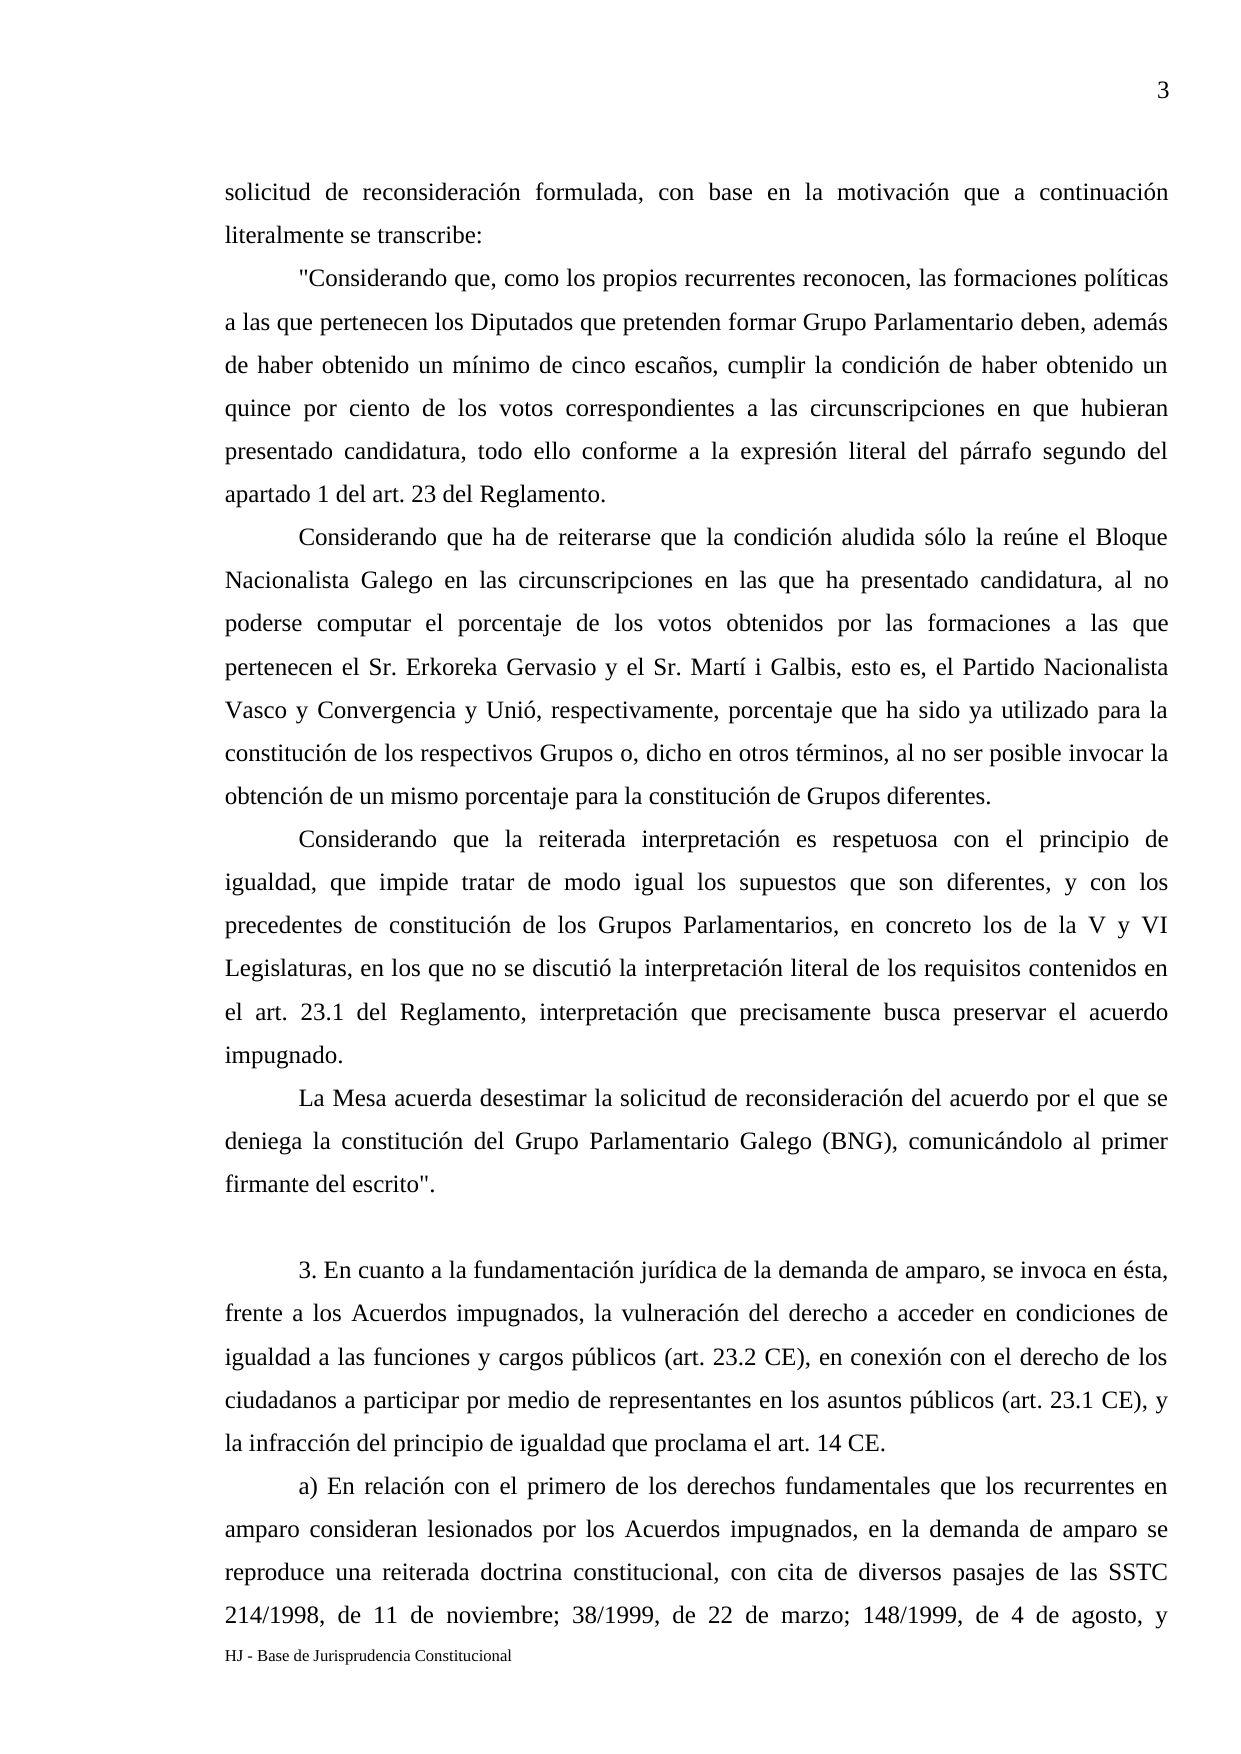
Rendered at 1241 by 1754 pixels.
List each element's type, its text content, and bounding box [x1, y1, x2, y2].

text 3. En cuanto a la fundamentación jurídica de la demanda de amparo, se invoca en ésta, frente a los Acuerdos impugnados, la vulneración del derecho a acceder en condiciones de igualdad a las funciones y cargos públicos (art. 23.2 CE), en conexión con el derecho de los ciudadanos a participar por medio de representantes en los asuntos públicos (art. 23.1 CE), y la infracción del principio de igualdad que proclama el art. 14 CE. [224, 1255, 1169, 1457]
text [224, 177, 1169, 249]
text Considerando que ha de reiterarse que la condición aludida sólo la reúne el Bloque Nacionalista Galego en las circunscripciones en las que ha presentado candidatura, al no poderse computar el porcentaje de los votos obtenidos por las formaciones a las que pertenecen el Sr. Erkoreka Gervasio y el Sr. Martí i Galbis, esto es, el Partido Nacionalista Vasco y Convergencia y Unió, respectivamente, porcentaje que ha sido ya utilizado para la constitución de los respectivos Grupos o, dicho en otros términos, al no ser posible invocar la obtención de un mismo porcentaje para la constitución de Grupos diferentes. [224, 522, 1169, 810]
text La Mesa acuerda desestimar la solicitud de reconsideración del acuerdo por el que se deniega la constitución del Grupo Parlamentario Galego (BNG), comunicándolo al primer firmante del escrito". [224, 1083, 1169, 1198]
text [224, 1471, 1169, 1629]
text Considerando que la reiterada interpretación es respetuosa con el principio de igualdad, que impide tratar de modo igual los supuestos que son diferentes, y con los precedentes de constitución de los Grupos Parlamentarios, en concreto los de la V y VI Legislaturas, en los que no se discutió la interpretación literal de los requisitos contenidos en el art. 23.1 del Reglamento, interpretación que precisamente busca preservar el acuerdo impugnado. [224, 824, 1169, 1068]
text "Considerando que, como los propios recurrentes reconocen, las formaciones políticas a las que pertenecen los Diputados que pretenden formar Grupo Parlamentario deben, además de haber obtenido un mínimo de cinco escaños, cumplir la condición de haber obtenido un quince por ciento de los votos correspondientes a las circunscripciones en que hubieran presentado candidatura, todo ello conforme a la expresión literal del párrafo segundo del apartado 1 del art. 23 del Reglamento. [224, 263, 1169, 508]
